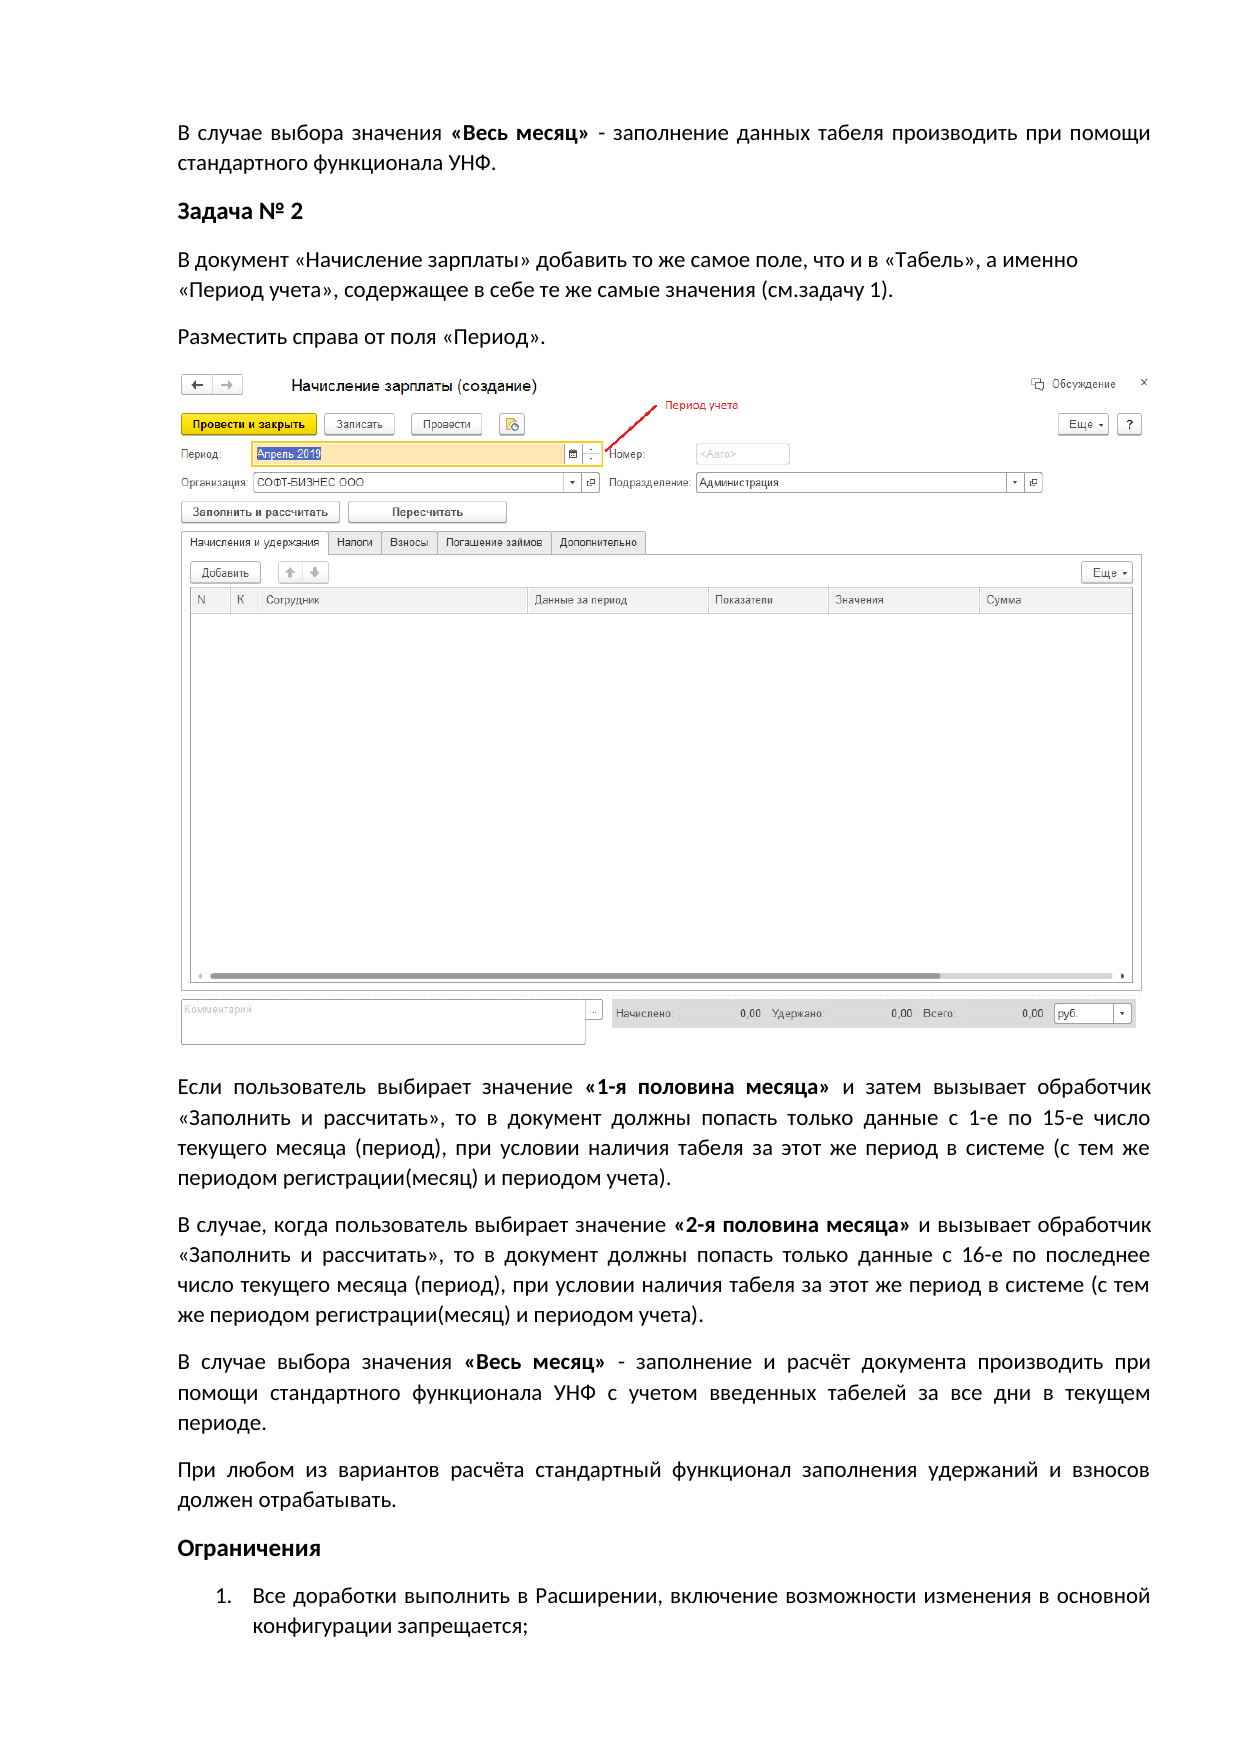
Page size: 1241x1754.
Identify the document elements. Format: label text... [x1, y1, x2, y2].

text Ограничения [177, 1532, 1152, 1562]
text Разместить справа от поля «Период». [177, 322, 1152, 350]
text В случае выбора значения «Весь месяц» - заполнение и расчёт документа производить при помощи стандартного функционала УНФ с учетом введенных табелей за все дни в текущем периоде. [177, 1347, 1152, 1436]
text При любом из вариантов расчёта стандартный функционал заполнения удержаний и взносов должен отрабатывать. [177, 1455, 1152, 1513]
picture [177, 368, 1151, 1054]
text Задача № 2 [177, 195, 1152, 226]
list Все доработки выполнить в Расширении, включение возможности изменения в основной конфигурации запрещается; [215, 1581, 1152, 1640]
text В случае выбора значения «Весь месяц» - заполнение данных табеля производить при помощи стандартного функционала УНФ. [177, 118, 1152, 176]
text В документ «Начисление зарплаты» добавить то же самое поле, что и в «Табель», а именно «Период учета», содержащее в себе те же самые значения (см.задачу 1). [177, 245, 1152, 303]
text Если пользователь выбирает значение «1-я половина месяца» и затем вызывает обработчик «Заполнить и рассчитать», то в документ должны попасть только данные с 1-е по 15-е число текущего месяца (период), при условии наличия табеля за этот же период в системе (с тем же периодом регистрации(месяц) и периодом учета). [177, 1072, 1152, 1191]
text В случае, когда пользователь выбирает значение «2-я половина месяца» и вызывает обработчик «Заполнить и рассчитать», то в документ должны попасть только данные с 16-е по последнее число текущего месяца (период), при условии наличия табеля за этот же период в системе (с тем же периодом регистрации(месяц) и периодом учета). [177, 1210, 1152, 1329]
